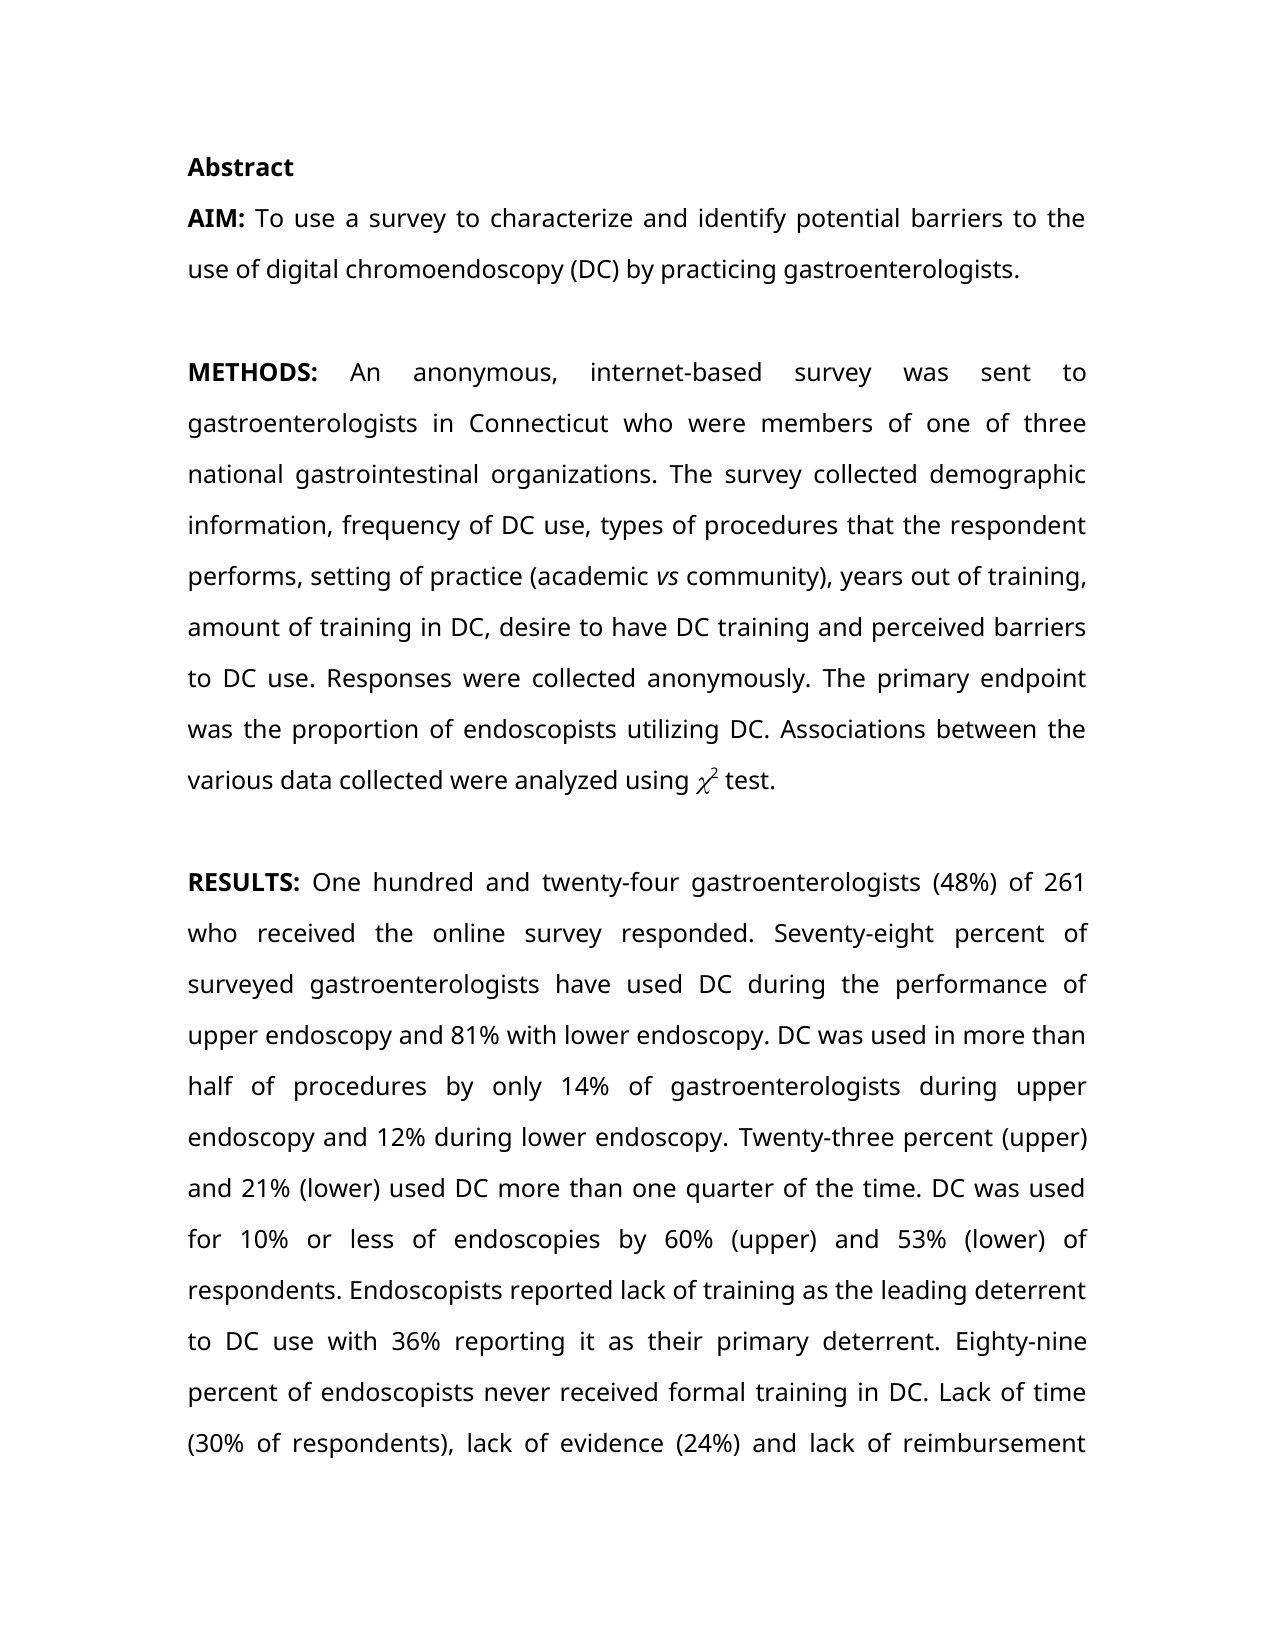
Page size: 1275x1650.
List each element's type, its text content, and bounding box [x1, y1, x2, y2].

text Abstract [187, 150, 1087, 184]
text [187, 864, 1087, 1460]
text METHODS: An anonymous, internet-based survey was sent to gastroenterologists in Connecticut who were members of one of three national gastrointestinal organizations. The survey collected demographic information, frequency of DC use, types of procedures that the respondent performs, setting of practice (academic vs community), years out of training, amount of training in DC, desire to have DC training and perceived barriers to DC use. Responses were collected anonymously. The primary endpoint was the proportion of endoscopists utilizing DC. Associations between the various data collected were analyzed using 2 test. [187, 354, 1087, 797]
text AIM: To use a survey to characterize and identify potential barriers to the use of digital chromoendoscopy (DC) by practicing gastroenterologists. [187, 201, 1087, 286]
